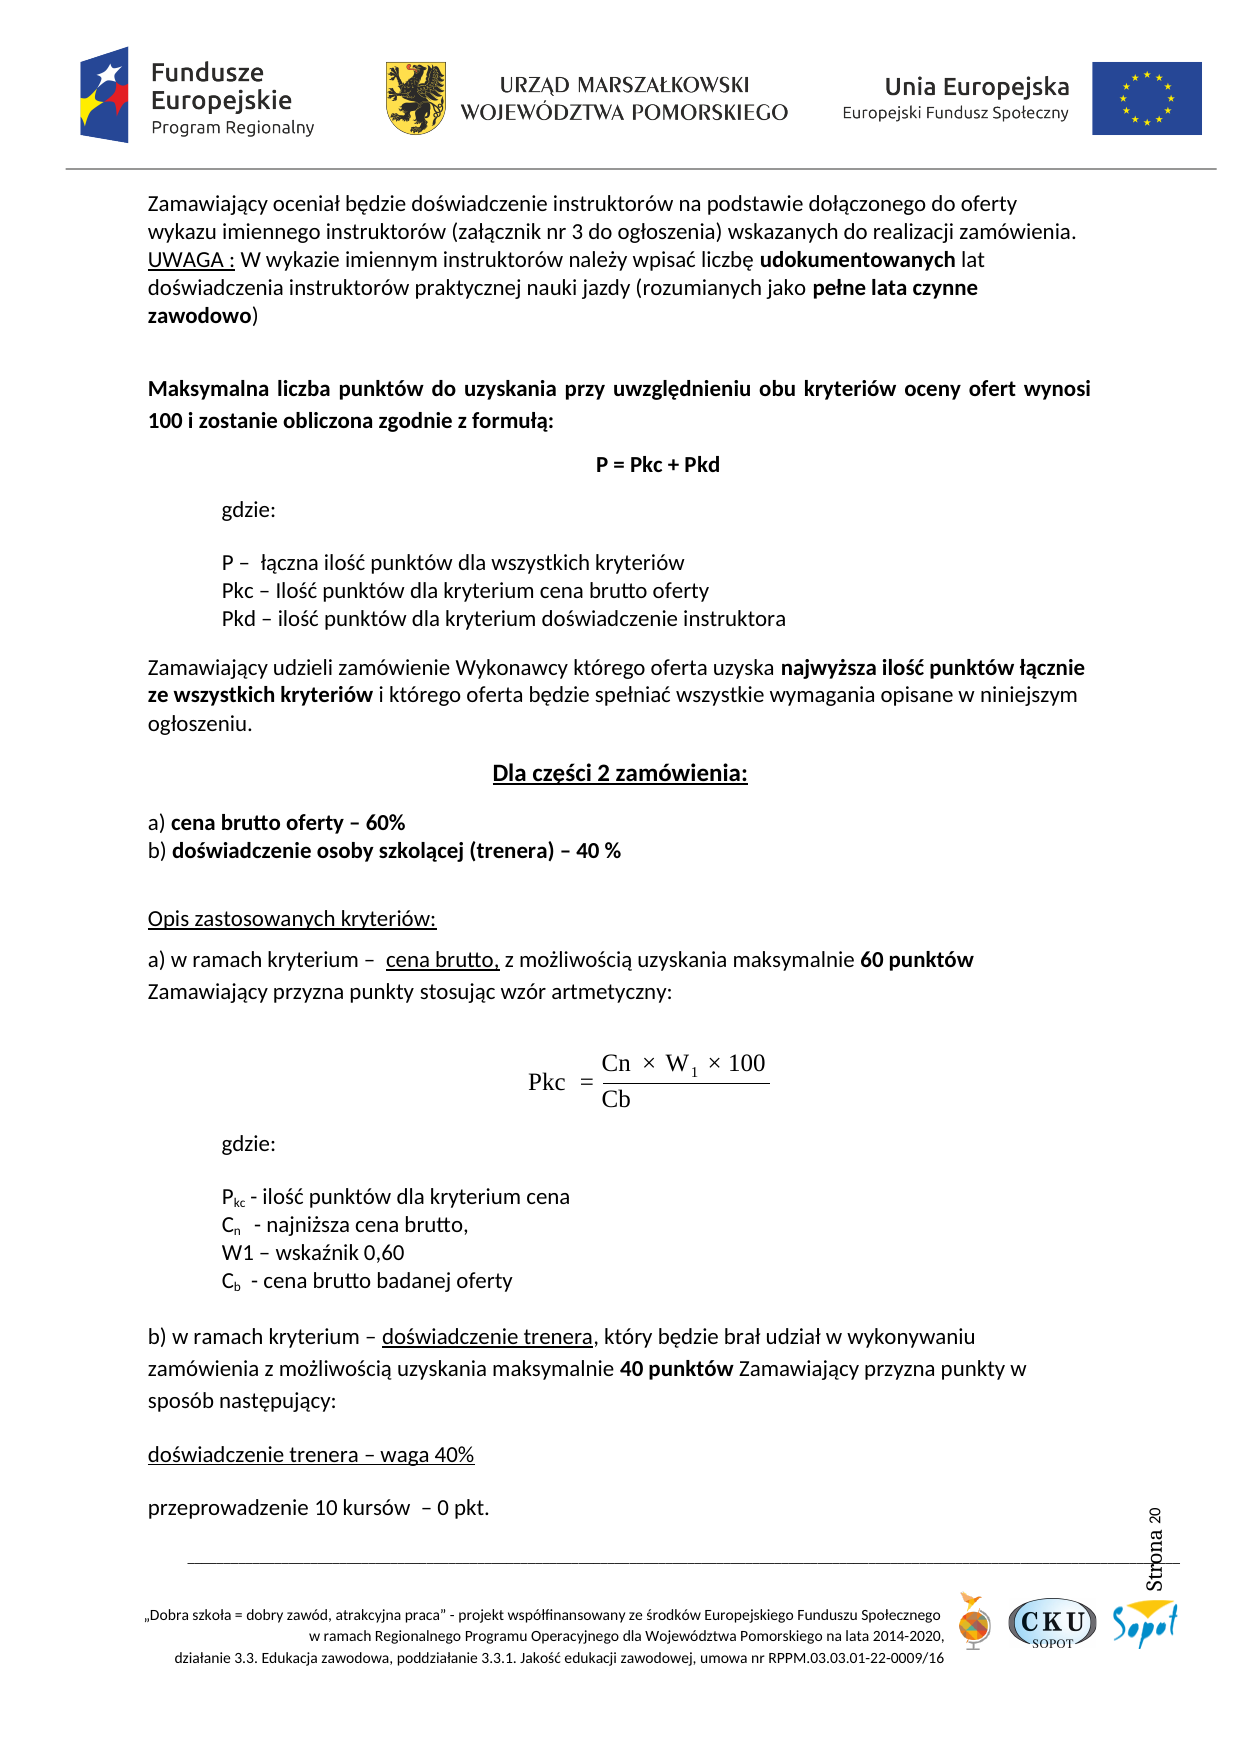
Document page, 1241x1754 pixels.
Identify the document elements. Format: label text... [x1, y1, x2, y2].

text a) cena brutto oferty – 60% b) doświadczenie osoby szkolącej (trenera) – 40 % [148, 808, 1092, 864]
text Maksymalna liczba punktów do uzyskania przy uwzględnieniu obu kryteriów oceny ofert wynosi 100 i zostanie obliczona zgodnie z formułą: [148, 374, 1092, 434]
text P = Pkc + Pkd [517, 451, 1092, 478]
text przeprowadzenie 10 kursów – 0 pkt. [148, 1493, 1092, 1521]
picture [959, 1591, 991, 1650]
text Zamawiający oceniał będzie doświadczenie instruktorów na podstawie dołączonego do oferty wykazu imiennego instruktorów (załącznik nr 3 do ogłoszenia) wskazanych do realizacji zamówienia. [148, 189, 1092, 245]
text gdzie: [148, 1129, 1092, 1157]
text Cb - cena brutto badanej oferty [148, 1266, 1092, 1294]
picture [1008, 1598, 1097, 1648]
picture [65, 46, 1217, 170]
text Zamawiający udzieli zamówienie Wykonawcy którego oferta uzyska najwyższa ilość punktów łącznie ze wszystkich kryteriów i którego oferta będzie spełniać wszystkie wymagania opisane w niniejszym ogłoszeniu. [148, 653, 1092, 737]
text W1 – wskaźnik 0,60 [148, 1238, 1092, 1266]
text Cn - najniższa cena brutto, [148, 1210, 1092, 1238]
picture [1113, 1597, 1178, 1649]
text Pkc – Ilość punktów dla kryterium cena brutto oferty [148, 576, 1092, 604]
text Pkc - ilość punktów dla kryterium cena [148, 1182, 1092, 1210]
text UWAGA : W wykazie imiennym instruktorów należy wpisać liczbę udokumentowanych lat doświadczenia instruktorów praktycznej nauki jazdy (rozumianych jako pełne lata czynne zawodowo) [148, 245, 1092, 329]
text b) w ramach kryterium – doświadczenie trenera, który będzie brał udział w wykonywaniu zamówienia z możliwością uzyskania maksymalnie 40 punktów Zamawiający przyzna punkty w sposób następujący: [148, 1322, 1092, 1415]
text P – łączna ilość punktów dla wszystkich kryteriów [148, 548, 1092, 576]
text Opis zastosowanych kryteriów: [148, 904, 1092, 932]
text doświadczenie trenera – waga 40% [148, 1440, 1092, 1468]
text a) w ramach kryterium – cena brutto, z możliwością uzyskania maksymalnie 60 punktów Zamawiający przyzna punkty stosując wzór artmetyczny: [148, 945, 1092, 1005]
text Pkd – ilość punktów dla kryterium doświadczenie instruktora [148, 604, 1092, 632]
text Dla części 2 zamówienia: [148, 757, 1092, 787]
text gdzie: [148, 495, 1092, 523]
